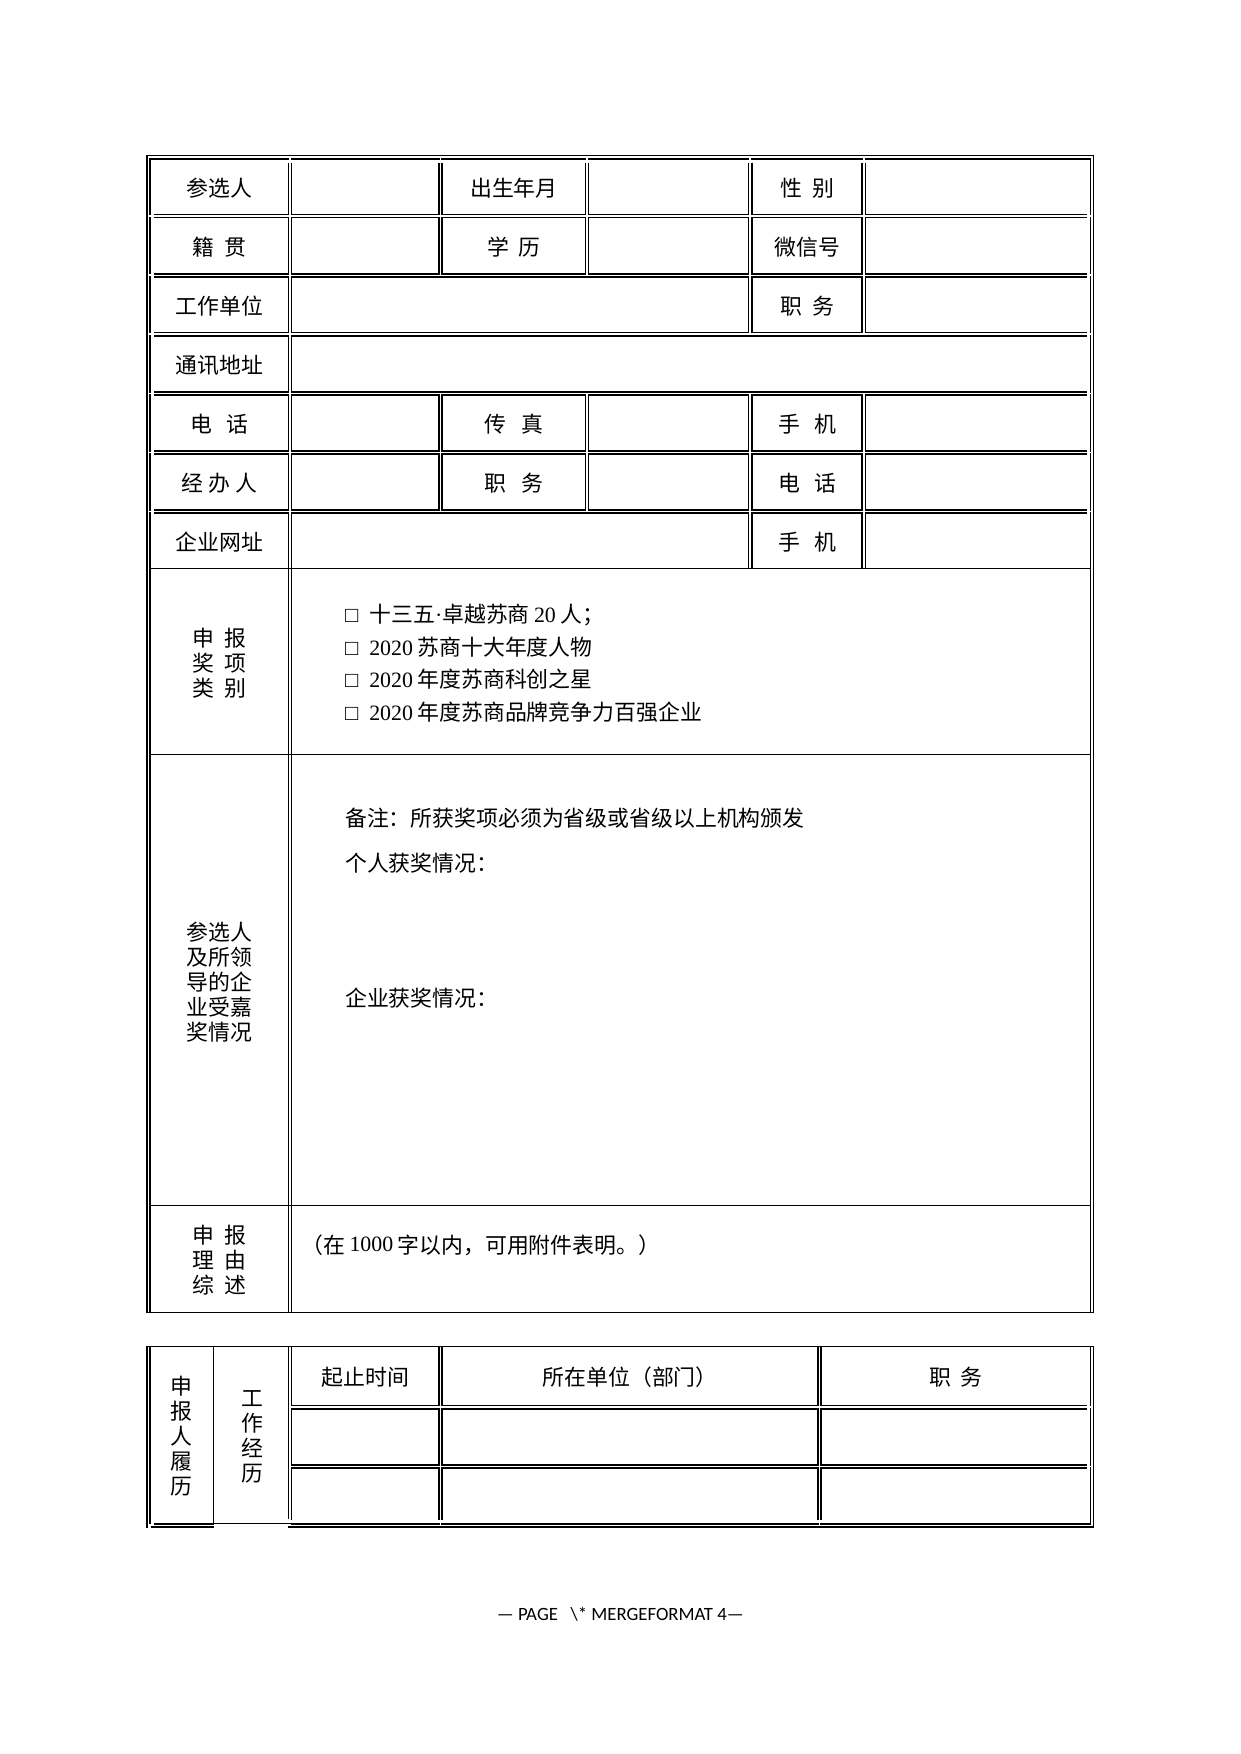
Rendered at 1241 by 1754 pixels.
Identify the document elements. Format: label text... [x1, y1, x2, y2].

table_cell 职 务 [753, 278, 861, 332]
table_cell [443, 1410, 817, 1464]
table_cell [589, 396, 748, 450]
table_header 参选人 [148, 156, 290, 214]
table_header 出生年月 [440, 156, 587, 214]
table_cell [292, 396, 438, 450]
table_cell 学 历 [443, 218, 585, 273]
table_header 申报人履历 [151, 1347, 213, 1523]
table_cell 手 机 [753, 396, 861, 450]
table_cell 备注：所获奖项必须为省级或省级以上机构颁发 个人获奖情况： 企业获奖情况： [292, 755, 1090, 1205]
table_cell [292, 514, 748, 568]
table_cell [292, 455, 438, 509]
table_cell [819, 1405, 1092, 1464]
table_cell [292, 278, 748, 332]
table_header [864, 159, 1090, 214]
table_cell [819, 1464, 1092, 1523]
table_cell 籍 贯 [148, 214, 290, 273]
table_cell [290, 332, 1092, 391]
table_cell 传 真 [443, 396, 585, 450]
table_header 工 作 经 历 [214, 1347, 290, 1523]
table_cell [864, 391, 1092, 450]
table_header [587, 156, 750, 214]
table_cell 手 机 [753, 514, 861, 568]
table_header 职 务 [822, 1347, 1090, 1405]
table_header 性 别 [750, 156, 864, 214]
table_cell 电 话 [148, 391, 290, 450]
table_cell 企业网址 [148, 509, 290, 568]
table_cell 申 报 奖 项 类 别 [151, 569, 288, 754]
table_cell 职 务 [443, 455, 585, 509]
table_cell 申 报 理 由 综 述 [151, 1206, 288, 1312]
table_cell [292, 218, 438, 273]
table_cell □ 十三五·卓越苏商20人； □ 2020苏商十大年度人物 □ 2020年度苏商科创之星 □ 2020年度苏商品牌竞争力百强企业 [292, 569, 1090, 754]
table_cell [589, 218, 748, 273]
table_header 所在单位（部门） [443, 1347, 817, 1405]
table_cell [292, 1410, 438, 1464]
table_header [290, 159, 440, 214]
table_cell [864, 214, 1092, 273]
table_cell [864, 273, 1092, 332]
table_cell [440, 1464, 819, 1523]
table_cell [864, 509, 1092, 568]
table_cell 参选人 及所领 导的企 业受嘉 奖情况 [151, 755, 288, 1205]
table_cell [864, 450, 1092, 509]
table_cell 工作单位 [148, 273, 290, 332]
table_cell 电 话 [753, 455, 861, 509]
table_cell [290, 1468, 440, 1523]
table_header 起止时间 [292, 1347, 438, 1405]
table_cell 微信号 [753, 218, 861, 273]
table_cell [589, 455, 748, 509]
table_cell （在1000字以内，可用附件表明。） [292, 1206, 1090, 1312]
table_cell 通讯地址 [148, 332, 290, 391]
table_cell 经 办 人 [148, 450, 290, 509]
